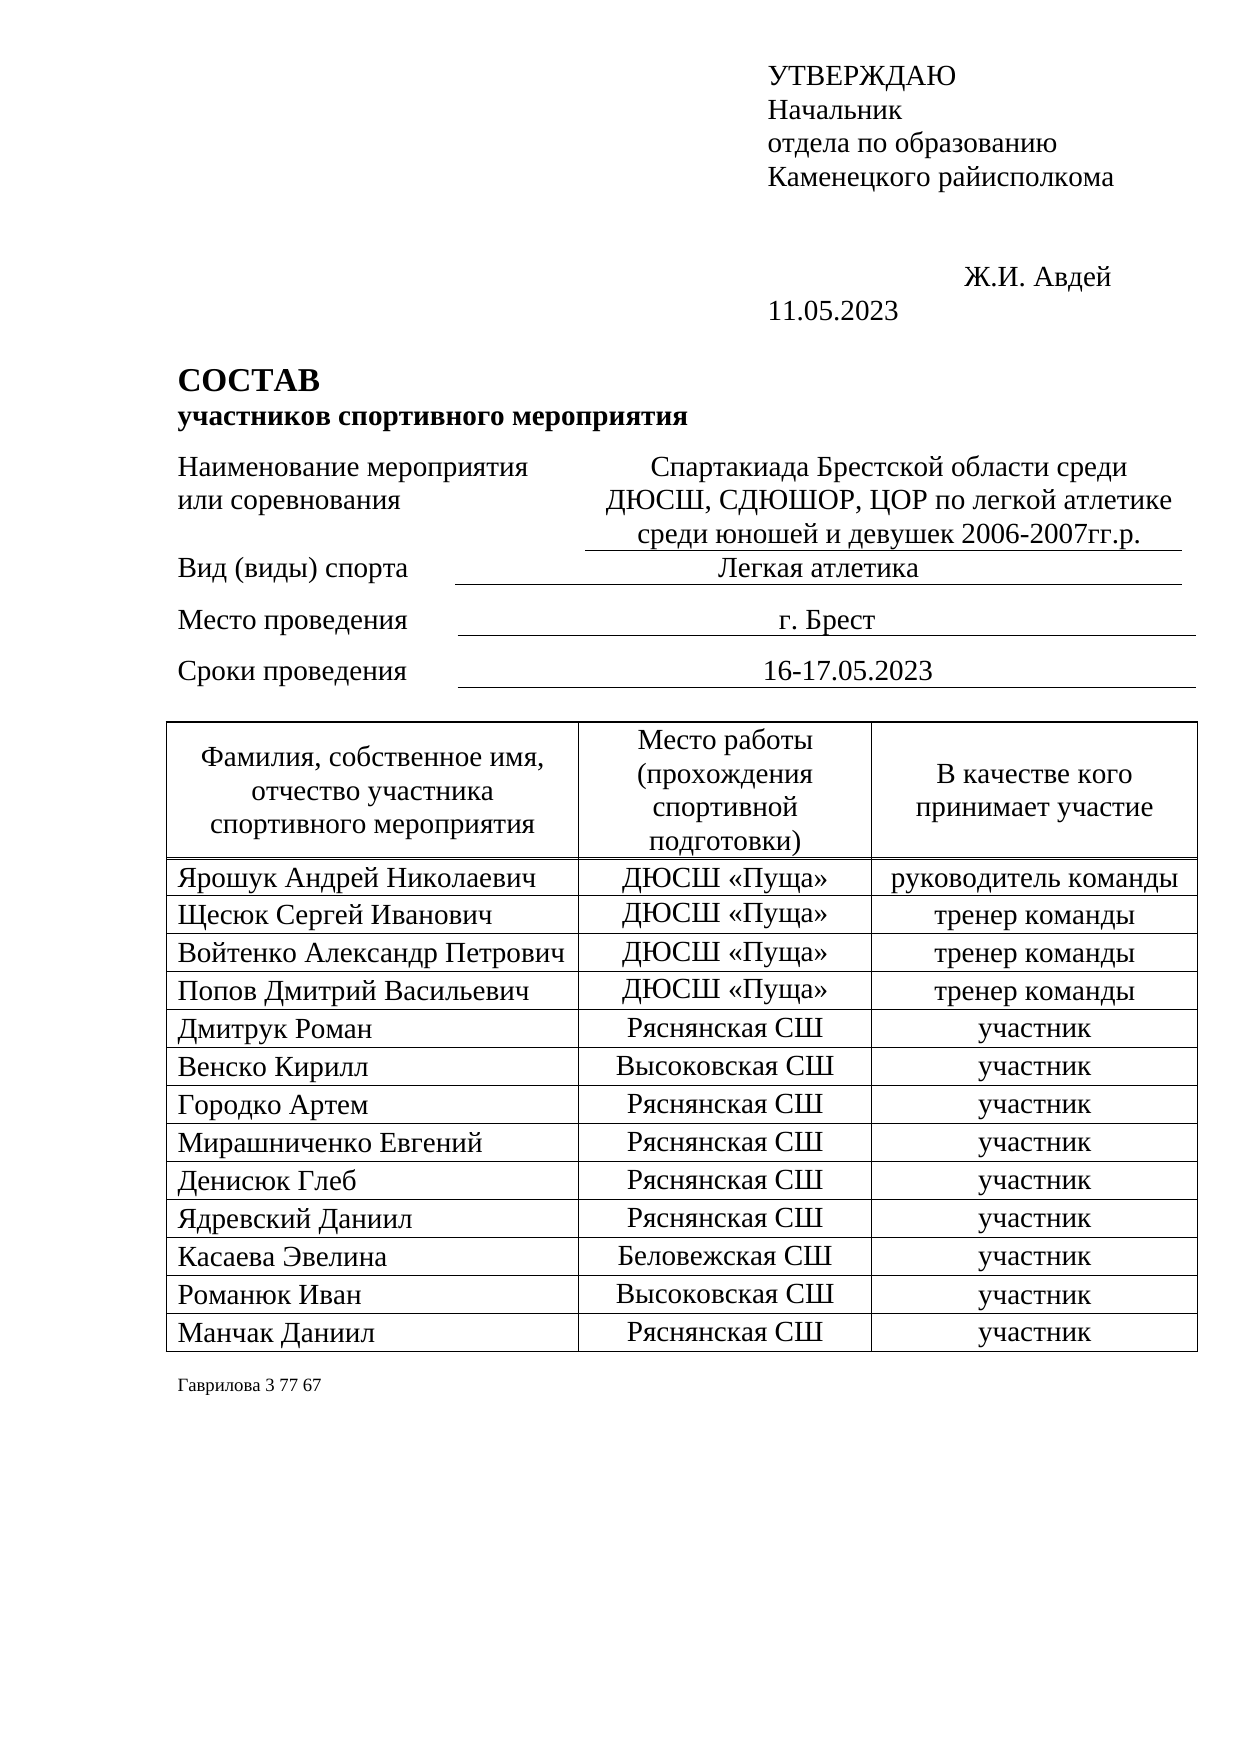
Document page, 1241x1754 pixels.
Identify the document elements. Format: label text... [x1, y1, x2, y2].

table_cell Высоковская СШ [579, 1048, 871, 1085]
table_cell Беловежская СШ [579, 1238, 871, 1275]
table_cell тренер команды [872, 896, 1197, 933]
table_cell участник [872, 1238, 1197, 1275]
table_cell Дмитрук Роман [167, 1010, 578, 1047]
table_cell Легкая атлетика [455, 550, 1182, 584]
table_cell участник [872, 1124, 1197, 1161]
text Начальник [767, 92, 1193, 125]
table_header 16-17.05.2023 [458, 653, 1196, 687]
table_header Наименование мероприятия или соревнования [166, 449, 585, 549]
table_cell участник [872, 1200, 1197, 1237]
table_cell Вид (виды) спорта [166, 550, 455, 584]
text Каменецкого райисполкома [767, 159, 1193, 192]
table_cell Войтенко Александр Петрович [167, 934, 578, 971]
table_cell Ряснянская СШ [579, 1086, 871, 1123]
table_cell ДЮСШ «Пуща» [579, 972, 871, 1009]
table_cell Ядревский Даниил [167, 1200, 578, 1237]
table_cell Ряснянская СШ [579, 1314, 871, 1351]
table_cell Ярошук Андрей Николаевич [167, 860, 578, 894]
table_cell Денисюк Глеб [167, 1162, 578, 1199]
table_cell участник [872, 1162, 1197, 1199]
table_cell Ряснянская СШ [579, 1162, 871, 1199]
table_cell участник [872, 1048, 1197, 1085]
table_cell участник [872, 1314, 1197, 1351]
text Ж.И. Авдей [767, 259, 1193, 293]
table_header Спартакиада Брестской области среди ДЮСШ, СДЮШОР, ЦОР по легкой атлетике среди юношей и девушек 2006-2007гг.р. [585, 449, 1182, 549]
table_header В качестве кого принимает участие [872, 723, 1197, 857]
table_header г. Брест [458, 602, 1196, 635]
table_cell руководитель команды [872, 860, 1197, 894]
table_cell Ряснянская СШ [579, 1200, 871, 1237]
table_cell Венско Кирилл [167, 1048, 578, 1085]
text 11.05.2023 [767, 293, 1193, 327]
table_cell участник [872, 1276, 1197, 1313]
text участников спортивного мероприятия [177, 398, 1193, 432]
table_header Место проведения [166, 602, 458, 635]
table_cell Ряснянская СШ [579, 1124, 871, 1161]
text Гаврилова 3 77 67 [177, 1373, 1193, 1395]
table_cell ДЮСШ «Пуща» [579, 860, 871, 894]
table_cell ДЮСШ «Пуща» [579, 934, 871, 971]
table_cell Касаева Эвелина [167, 1238, 578, 1275]
table_cell Манчак Даниил [167, 1314, 578, 1351]
table_cell Романюк Иван [167, 1276, 578, 1313]
table_cell тренер команды [872, 972, 1197, 1009]
table_cell участник [872, 1086, 1197, 1123]
table_cell Попов Дмитрий Васильевич [167, 972, 578, 1009]
table_cell Высоковская СШ [579, 1276, 871, 1313]
table_header Сроки проведения [166, 653, 458, 687]
table_header Место работы (прохождения спортивной подготовки) [579, 723, 871, 857]
table_cell Городко Артем [167, 1086, 578, 1123]
table_cell Щесюк Сергей Иванович [167, 896, 578, 933]
table_cell Ряснянская СШ [579, 1010, 871, 1047]
text УТВЕРЖДАЮ [767, 58, 1193, 92]
text СОСТАВ [177, 360, 1193, 398]
table_cell участник [872, 1010, 1197, 1047]
table_cell тренер команды [872, 934, 1197, 971]
table_cell Мирашниченко Евгений [167, 1124, 578, 1161]
table_header Фамилия, собственное имя, отчество участника спортивного мероприятия [167, 723, 578, 857]
table_cell ДЮСШ «Пуща» [579, 896, 871, 933]
text отдела по образованию [767, 125, 1193, 159]
